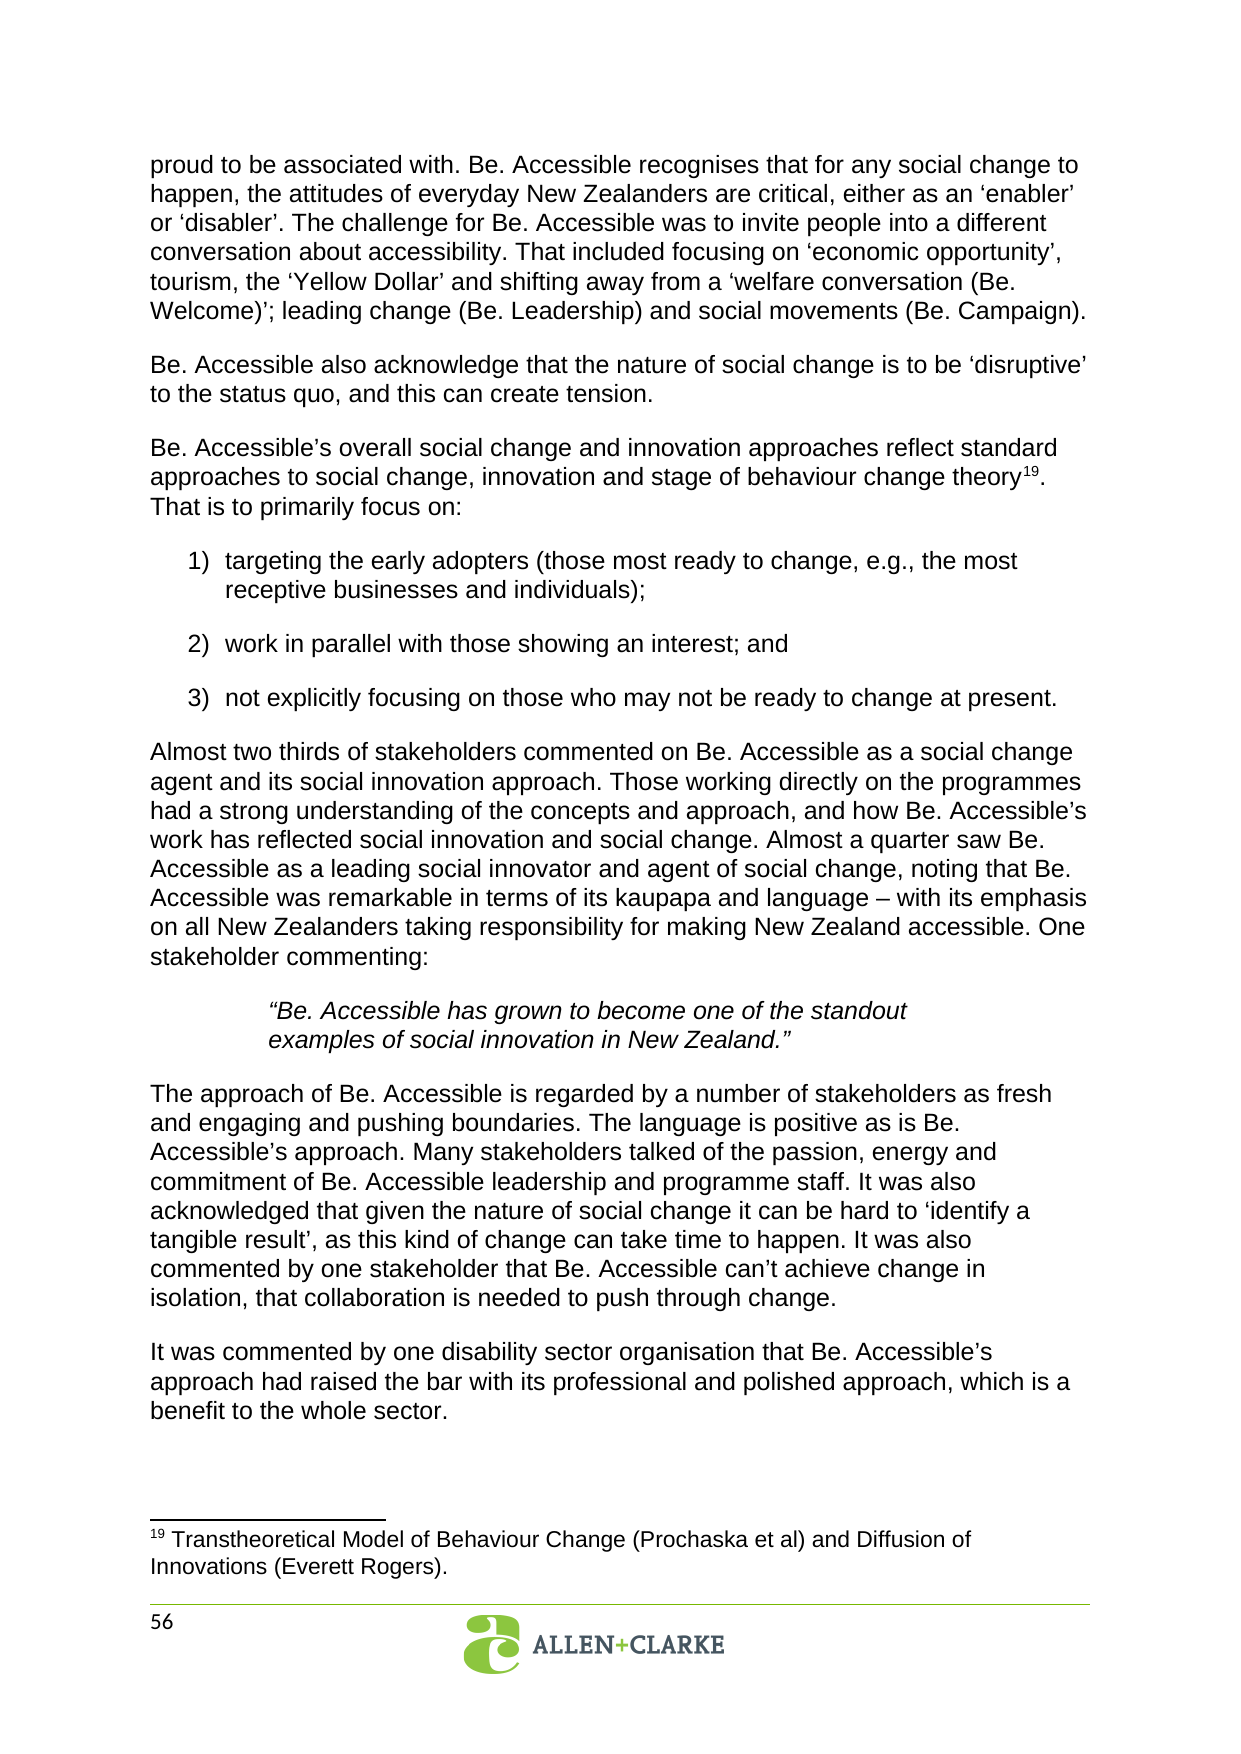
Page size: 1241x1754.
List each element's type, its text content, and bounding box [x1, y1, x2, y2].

text Be. Accessible’s overall social change and innovation approaches reflect standard approaches to social change, innovation and stage of behaviour change theory. That is to primarily focus on: [150, 433, 1090, 521]
text It was commented by one disability sector organisation that Be. Accessible’s approach had raised the bar with its professional and polished approach, which is a benefit to the whole sector. [150, 1337, 1090, 1425]
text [150, 150, 1090, 325]
text Almost two thirds of stakeholders commented on Be. Accessible as a social change agent and its social innovation approach. Those working directly on the programmes had a strong understanding of the concepts and approach, and how Be. Accessible’s work has reflected social innovation and social change. Almost a quarter saw Be. Accessible as a leading social innovator and agent of social change, noting that Be. Accessible was remarkable in terms of its kaupapa and language – with its emphasis on all New Zealanders taking responsibility for making New Zealand accessible. One stakeholder commenting: [150, 737, 1090, 971]
list not explicitly focusing on those who may not be ready to change at present. [187, 683, 1090, 712]
text Be. Accessible also acknowledge that the nature of social change is to be ‘disruptive’ to the status quo, and this can create tension. [150, 350, 1090, 408]
list work in parallel with those showing an interest; and [187, 629, 1090, 658]
picture [463, 1615, 724, 1674]
list targeting the early adopters (those most ready to change, e.g., the most receptive businesses and individuals); [187, 546, 1090, 604]
text The approach of Be. Accessible is regarded by a number of stakeholders as fresh and engaging and pushing boundaries. The language is positive as is Be. Accessible’s approach. Many stakeholders talked of the passion, energy and commitment of Be. Accessible leadership and programme staff. It was also acknowledged that given the nature of social change it can be hard to ‘identify a tangible result’, as this kind of change can take time to happen. It was also commented by one stakeholder that Be. Accessible can’t achieve change in isolation, that collaboration is needed to push through change. [150, 1079, 1090, 1312]
text “Be. Accessible has grown to become one of the standout examples of social innovation in New Zealand.” [268, 996, 977, 1054]
